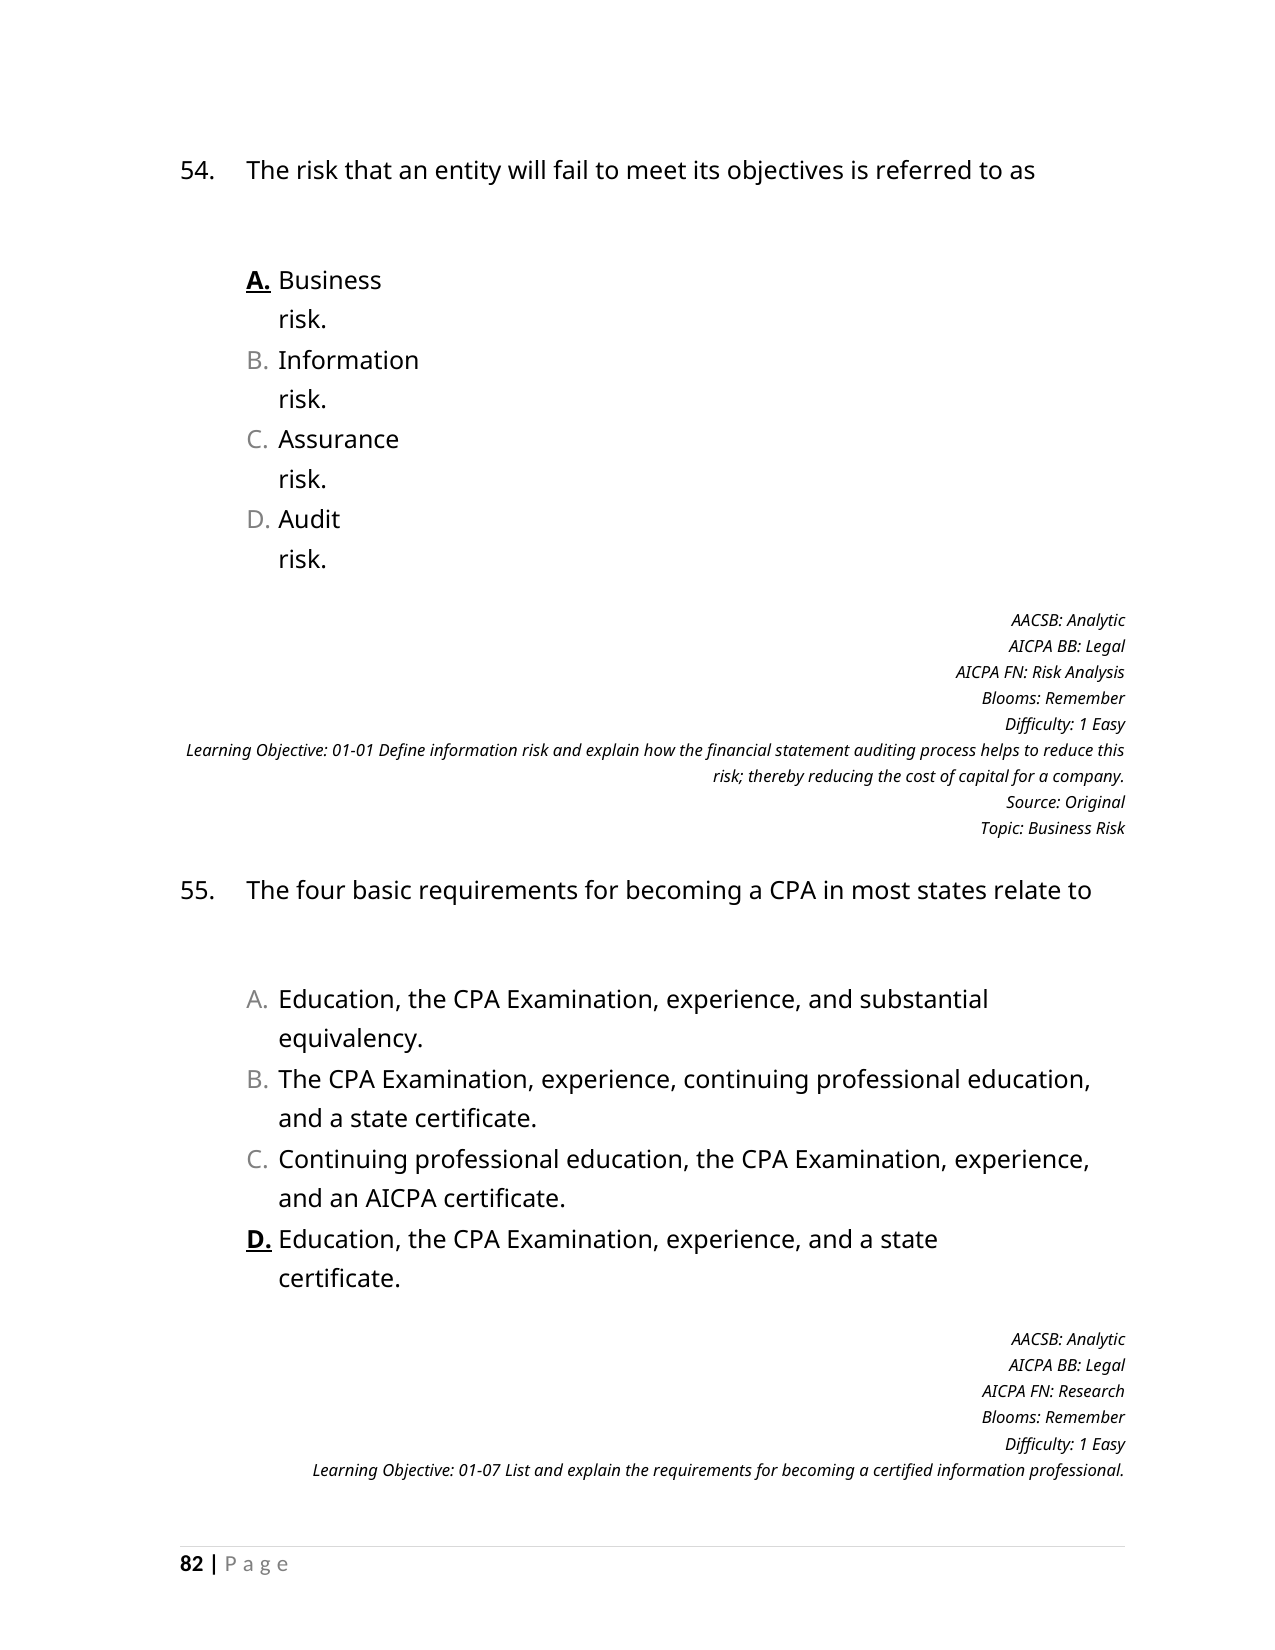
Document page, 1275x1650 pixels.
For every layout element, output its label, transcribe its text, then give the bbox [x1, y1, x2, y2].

table_header 55. [180, 872, 246, 1299]
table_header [180, 1328, 1125, 1481]
table_header 54. [180, 153, 246, 579]
table_header The four basic requirements for becoming a CPA in most states relate to [246, 872, 1125, 1299]
table_header The risk that an entity will fail to meet its objectives is referred to as [246, 153, 1125, 579]
table_header AACSB: Analytic AICPA BB: Legal AICPA FN: Risk Analysis Blooms: Remember Difficulty: 1 Easy Learning Objective: 01-01 Define information risk and explain how the financial statement auditing process helps to reduce this risk; thereby reducing the cost of capital for a company. Source: Original Topic: Business Risk [180, 609, 1125, 869]
